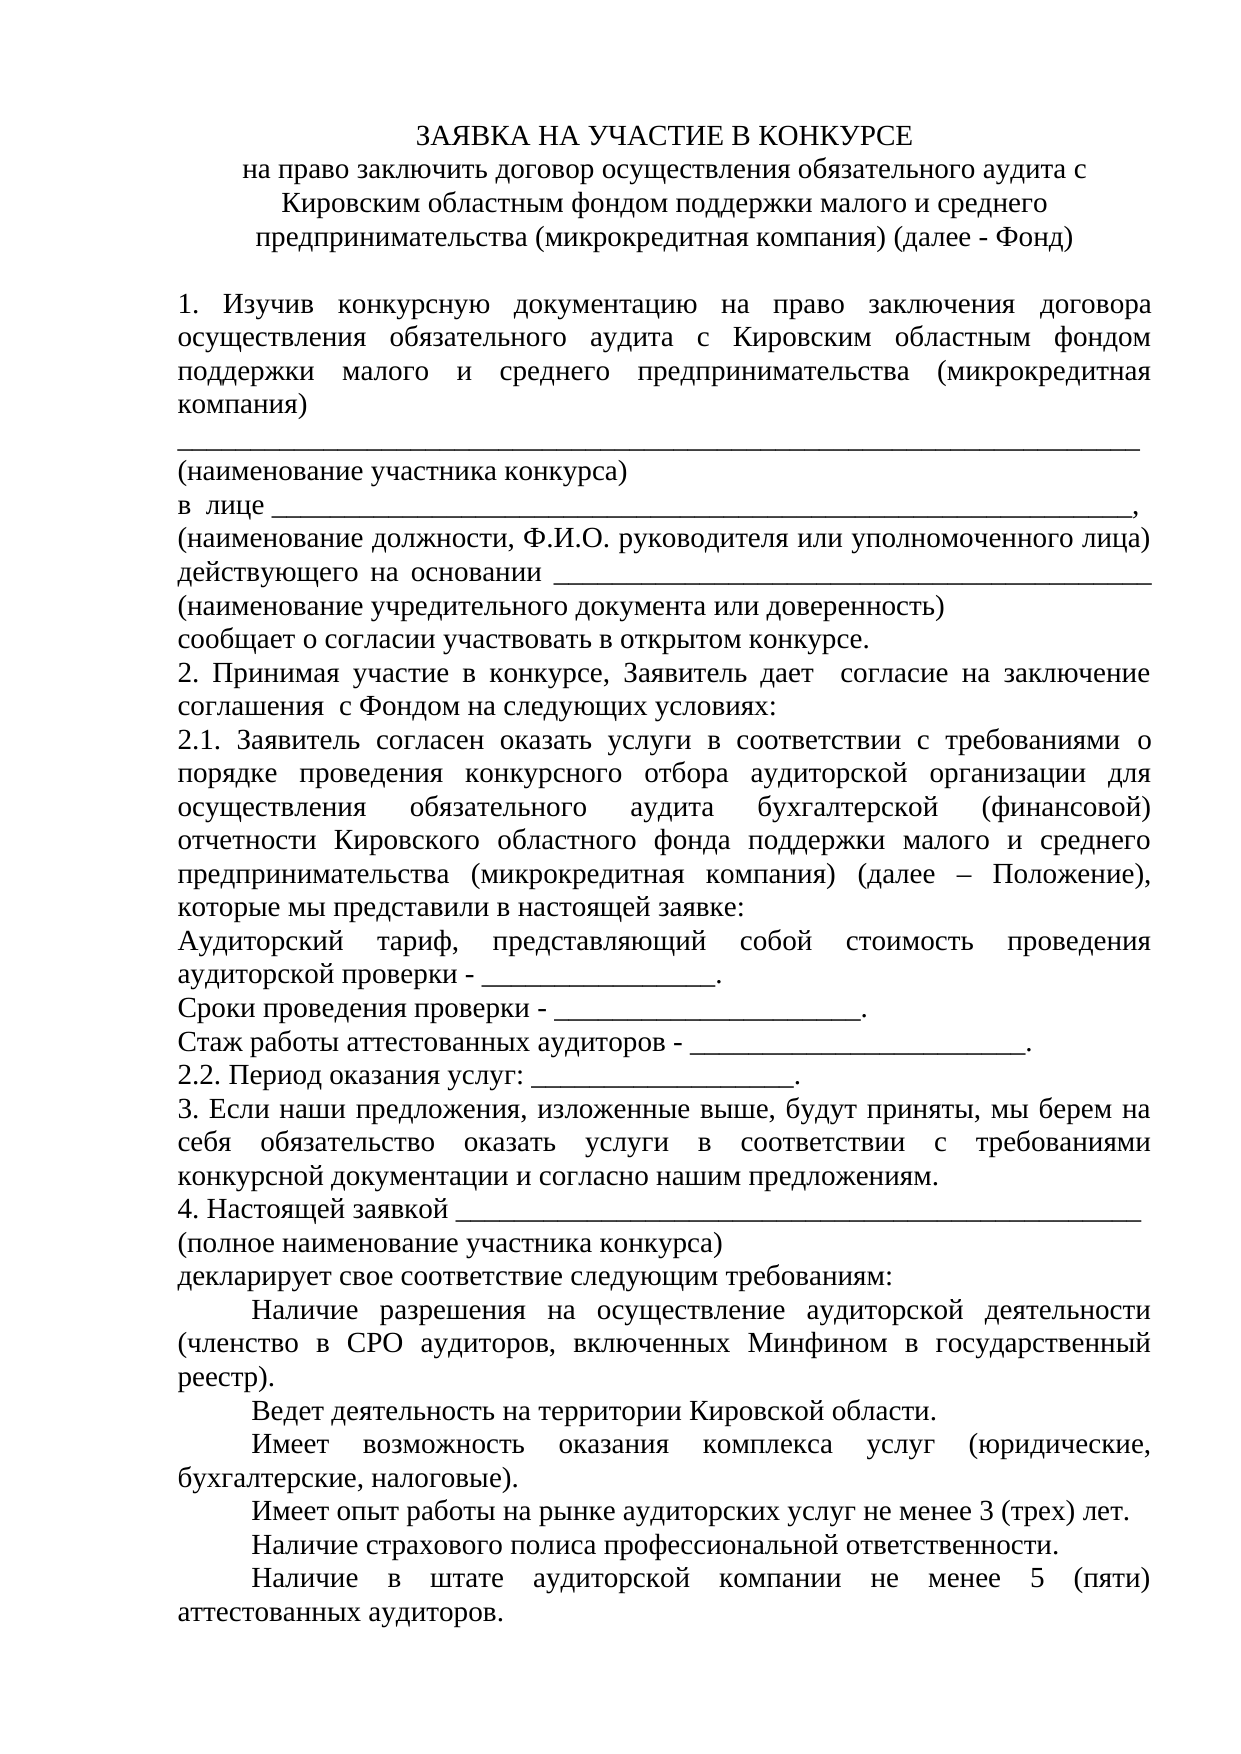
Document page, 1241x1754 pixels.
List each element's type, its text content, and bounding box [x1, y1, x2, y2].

text 2. Принимая участие в конкурсе, Заявитель дает согласие на заключение соглашения с Фондом на следующих условиях: [177, 655, 1152, 722]
text сообщает о согласии участвовать в открытом конкурсе. [177, 621, 1152, 655]
text Аудиторский тариф, представляющий собой стоимость проведения аудиторской проверки - ________________. [177, 923, 1152, 990]
text Сроки проведения проверки - _____________________. [177, 990, 1152, 1024]
text на право заключить договор осуществления обязательного аудита с Кировским областным фондом поддержки малого и среднего предпринимательства (микрокредитная компания) (далее - Фонд) [177, 152, 1152, 252]
text Стаж работы аттестованных аудиторов - _______________________. [177, 1024, 1152, 1057]
text 3. Если наши предложения, изложенные выше, будут приняты, мы берем на себя обязательство оказать услуги в соответствии с требованиями конкурсной документации и согласно нашим предложениям. [177, 1091, 1152, 1191]
text Наличие разрешения на осуществление аудиторской деятельности (членство в СРО аудиторов, включенных Минфином в государственный реестр). [177, 1292, 1152, 1393]
text 2.1. Заявитель согласен оказать услуги в соответствии с требованиями о порядке проведения конкурсного отбора аудиторской организации для осуществления обязательного аудита бухгалтерской (финансовой) отчетности Кировского областного фонда поддержки малого и среднего предпринимательства (микрокредитная компания) (далее – Положение), которые мы представили в настоящей заявке: [177, 722, 1152, 923]
text Наличие в штате аудиторской компании не менее 5 (пяти) аттестованных аудиторов. [177, 1560, 1152, 1627]
text 2.2. Период оказания услуг: __________________. [177, 1057, 1152, 1091]
text Ведет деятельность на территории Кировской области. [177, 1393, 1152, 1426]
text Имеет опыт работы на рынке аудиторских услуг не менее 3 (трех) лет. [177, 1493, 1152, 1527]
text ЗАЯВКА НА УЧАСТИЕ В КОНКУРСЕ [177, 118, 1152, 152]
text Наличие страхового полиса профессиональной ответственности. [177, 1527, 1152, 1560]
text в лице ___________________________________________________________, [177, 487, 1152, 521]
text декларирует свое соответствие следующим требованиям: [177, 1258, 1152, 1292]
text 1. Изучив конкурсную документацию на право заключения договора осуществления обязательного аудита с Кировским областным фондом поддержки малого и среднего предпринимательства (микрокредитная компания) __________________________________________________________________ (наименование участника конкурса) [177, 286, 1152, 487]
text Имеет возможность оказания комплекса услуг (юридические, бухгалтерские, налоговые). [177, 1426, 1152, 1493]
text (наименование должности, Ф.И.О. руководителя или уполномоченного лица) действующего на основании _________________________________________ (наименование учредительного документа или доверенность) [177, 521, 1152, 621]
text 4. Настоящей заявкой _______________________________________________ (полное наименование участника конкурса) [177, 1191, 1152, 1258]
